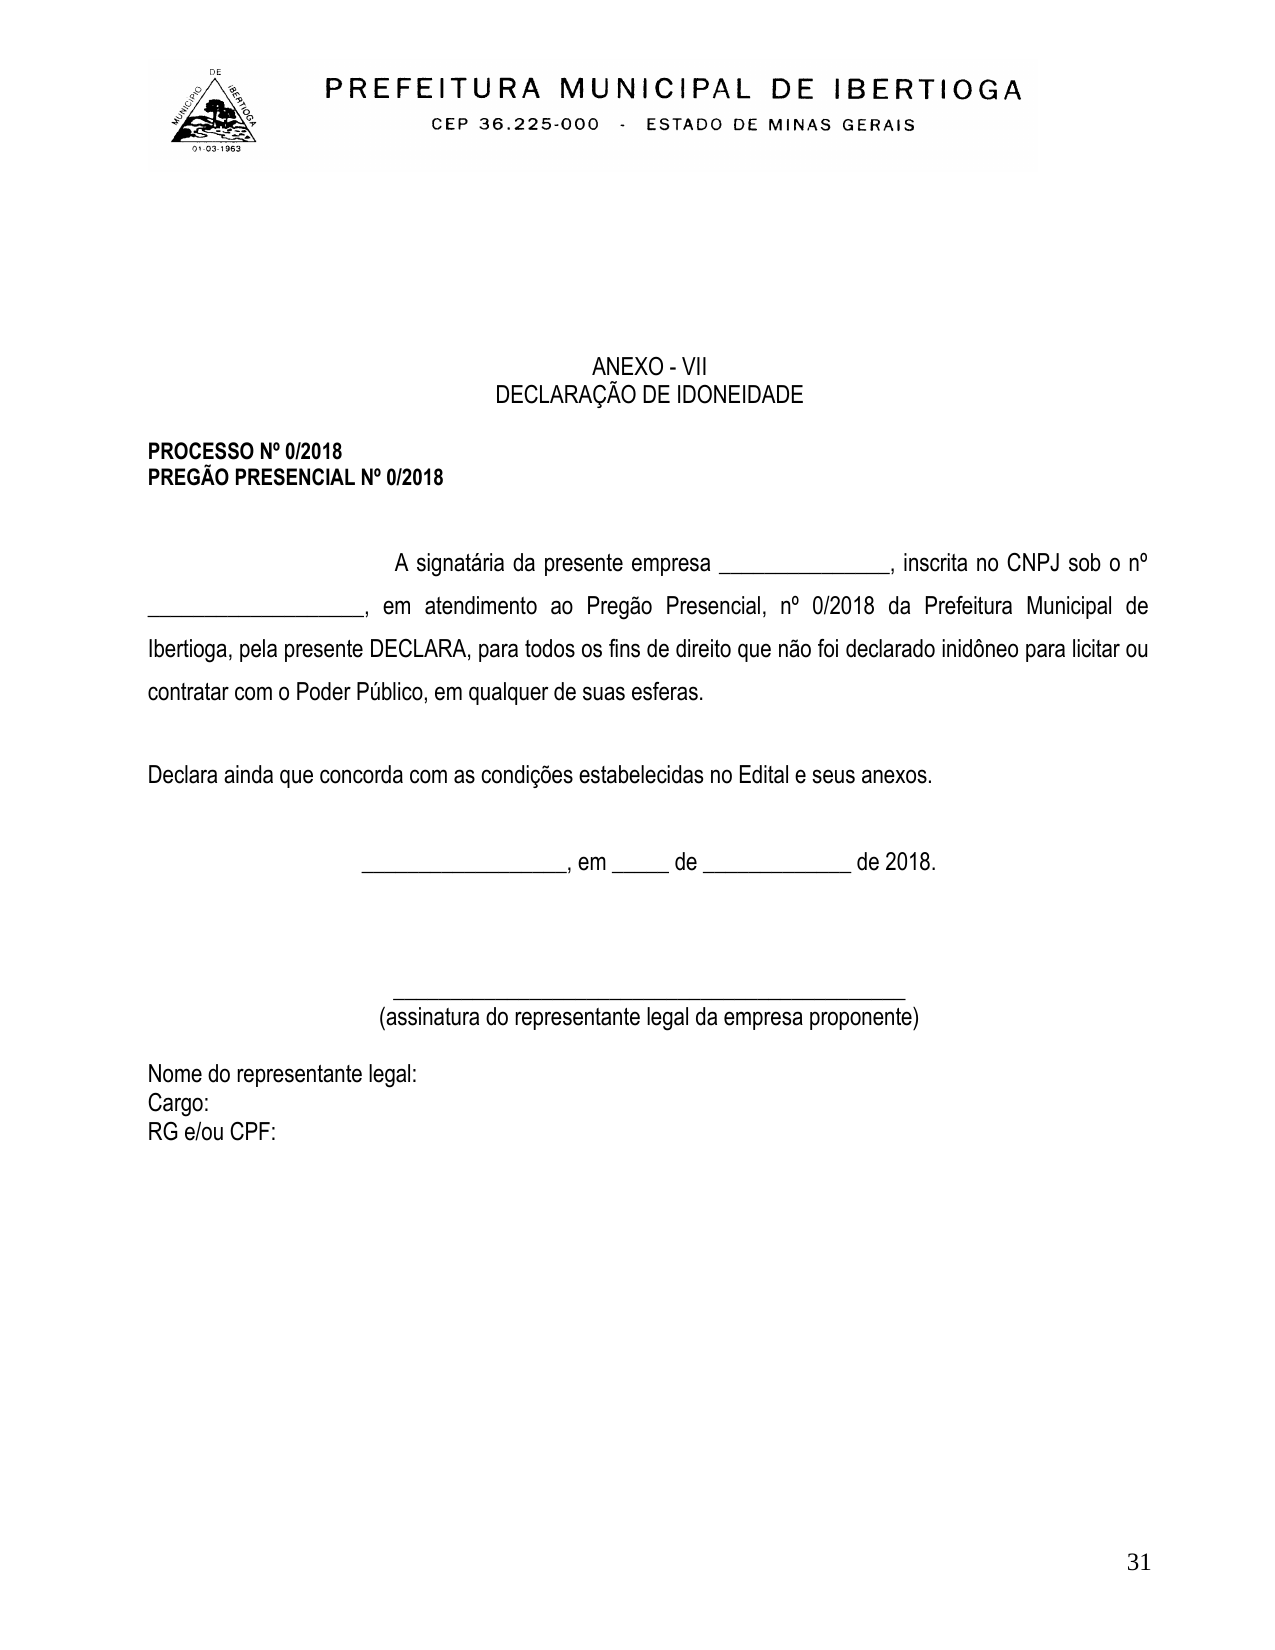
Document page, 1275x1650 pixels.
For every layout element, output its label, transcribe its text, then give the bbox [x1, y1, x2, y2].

text __________________, em _____ de _____________ de 2018. [148, 846, 1152, 875]
picture [147, 59, 1039, 172]
text PROCESSO Nº 0/2018 [148, 438, 1152, 464]
text DECLARAÇÃO DE IDONEIDADE [148, 380, 1152, 409]
text _____________________________________________ [148, 973, 1152, 1002]
text PREGÃO PRESENCIAL Nº 0/2018 [148, 464, 1152, 490]
text A signatária da presente empresa _______________, inscrita no CNPJ sob o nº ___________________, em atendimento ao Pregão Presencial, nº 0/2018 da Prefeitura Municipal de Ibertioga, pela presente DECLARA, para todos os fins de direito que não foi declarado inidôneo para licitar ou contratar com o Poder Público, em qualquer de suas esferas. [148, 548, 1152, 705]
text Nome do representante legal: [148, 1059, 1152, 1088]
text ANEXO - VII [148, 352, 1152, 380]
text (assinatura do representante legal da empresa proponente) [148, 1002, 1152, 1031]
text RG e/ou CPF: [148, 1117, 1152, 1145]
text Cargo: [148, 1088, 1152, 1117]
text Declara ainda que concorda com as condições estabelecidas no Edital e seus anexos. [148, 761, 1152, 789]
